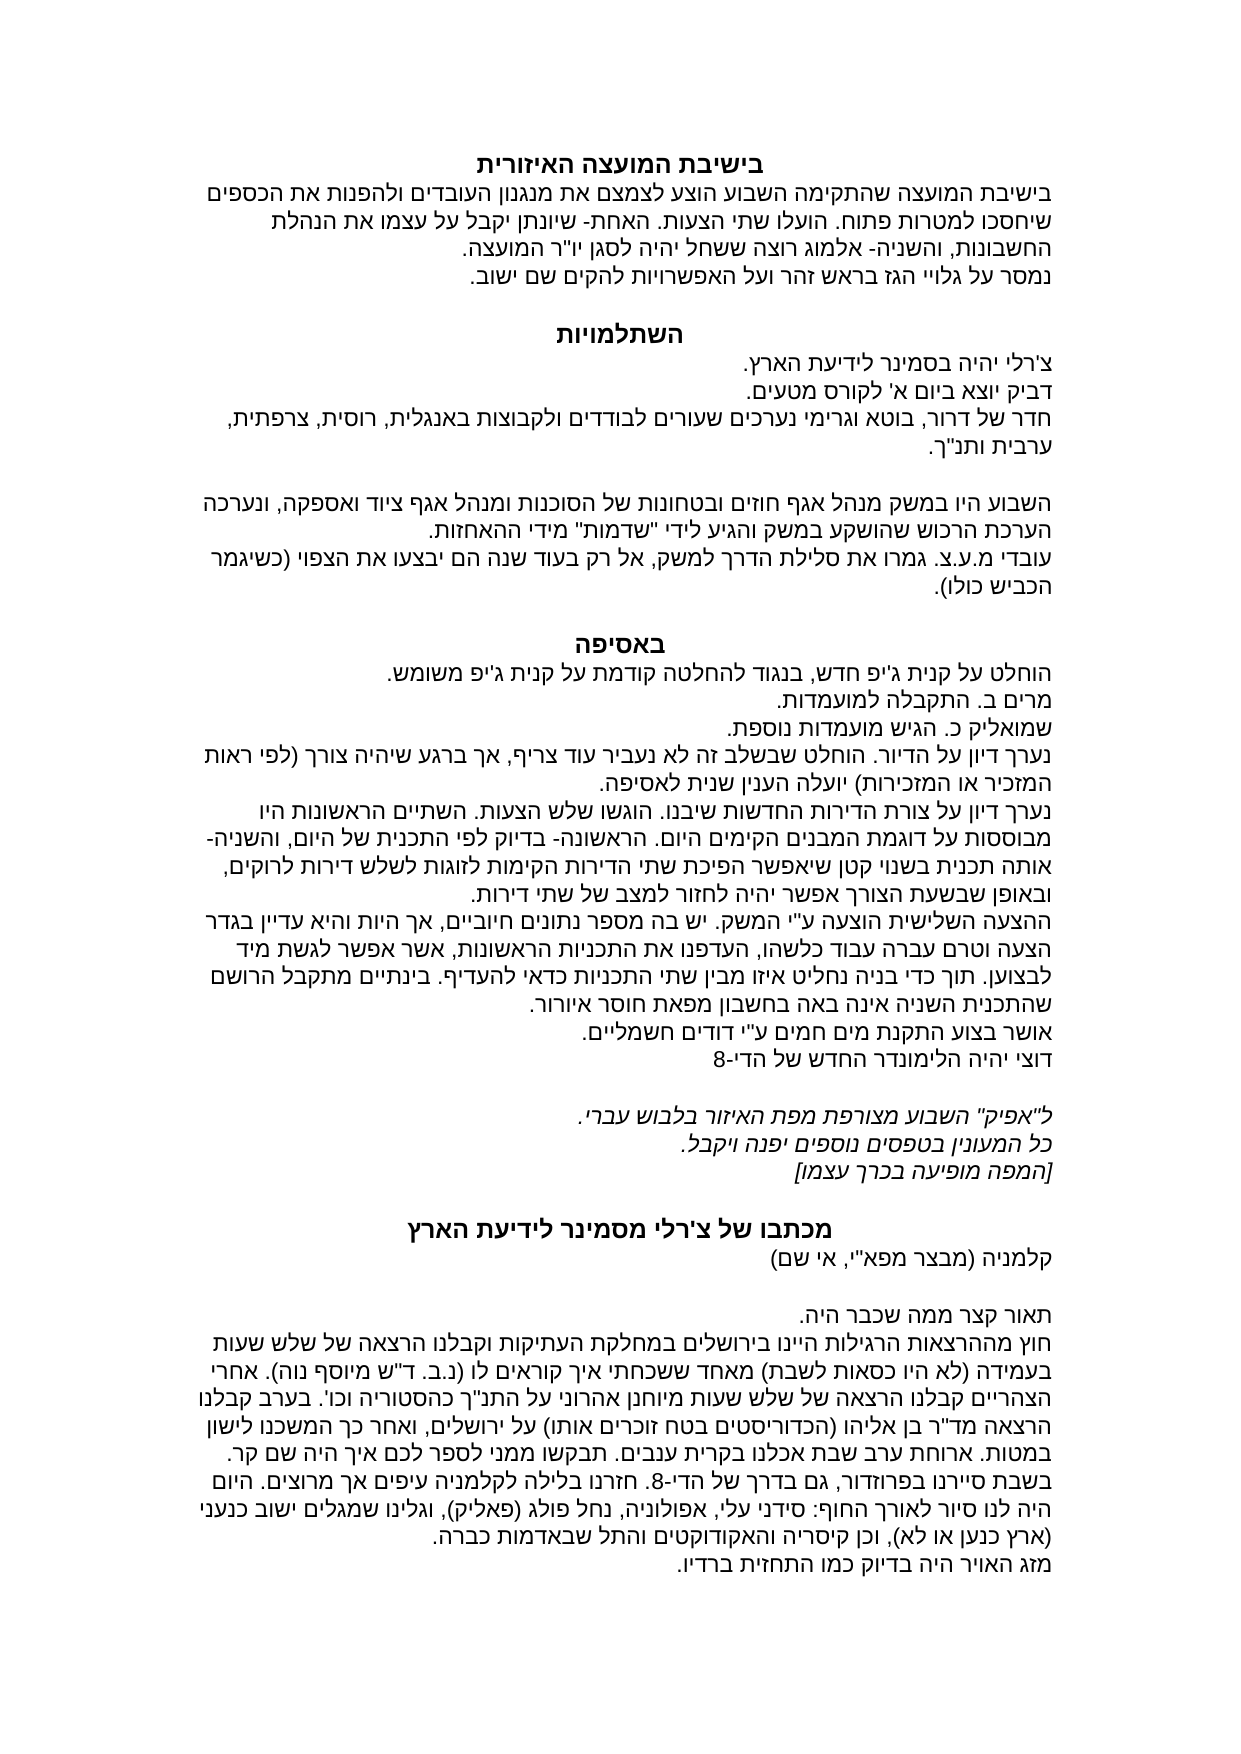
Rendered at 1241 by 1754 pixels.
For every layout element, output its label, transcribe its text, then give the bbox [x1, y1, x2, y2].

text נערך דיון על צורת הדירות החדשות שיבנו. הוגשו שלש הצעות. השתיים הראשונות היו מבוססות על דוגמת המבנים הקימים היום. הראשונה- בדיוק לפי התכנית של היום, והשניה- אותה תכנית בשנוי קטן שיאפשר הפיכת שתי הדירות הקימות לזוגות לשלש דירות לרוקים, ובאופן שבשעת הצורך אפשר יהיה לחזור למצב של שתי דירות. [187, 798, 1053, 907]
text ל"אפיק" השבוע מצורפת מפת האיזור בלבוש עברי. [187, 1103, 1053, 1129]
text תאור קצר ממה שכבר היה. [187, 1302, 1053, 1329]
text חוץ מההרצאות הרגילות היינו בירושלים במחלקת העתיקות וקבלנו הרצאה של שלש שעות בעמידה (לא היו כסאות לשבת) מאחד ששכחתי איך קוראים לו (נ.ב. ד"ש מיוסף נוה). אחרי הצהריים קבלנו הרצאה של שלש שעות מיוחנן אהרוני על התנ"ך כהסטוריה וכו'. בערב קבלנו הרצאה מד"ר בן אליהו (הכדוריסטים בטח זוכרים אותו) על ירושלים, ואחר כך המשכנו לישון במטות. ארוחת ערב שבת אכלנו בקרית ענבים. תבקשו ממני לספר לכם איך היה שם קר. בשבת סיירנו בפרוזדור, גם בדרך של הדי-8. חזרנו בלילה לקלמניה עיפים אך מרוצים. היום היה לנו סיור לאורך החוף: סידני עלי, אפולוניה, נחל פולג (פאליק), וגלינו שמגלים ישוב כנעני (ארץ כנען או לא), וכן קיסריה והאקודוקטים והתל שבאדמות כברה. [187, 1330, 1053, 1549]
text השבוע היו במשק מנהל אגף חוזים ובטחונות של הסוכנות ומנהל אגף ציוד ואספקה, ונערכה הערכת הרכוש שהושקע במשק והגיע לידי "שדמות" מידי ההאחזות. [187, 490, 1053, 544]
text קלמניה (מבצר מפא"י, אי שם) [187, 1245, 1053, 1272]
text דוצי יהיה הלימונדר החדש של הדי-8 [187, 1046, 1053, 1072]
text צ'רלי יהיה בסמינר לידיעת הארץ. [187, 350, 1053, 376]
text שמואליק כ. הגיש מועמדות נוספת. [187, 715, 1053, 741]
text נמסר על גלויי הגז בראש זהר ועל האפשרויות להקים שם ישוב. [187, 263, 1053, 289]
text אושר בצוע התקנת מים חמים ע"י דודים חשמליים. [187, 1018, 1053, 1045]
text בישיבת המועצה האיזורית [187, 150, 1053, 179]
text עובדי מ.ע.צ. גמרו את סלילת הדרך למשק, אל רק בעוד שנה הם יבצעו את הצפוי (כשיגמר הכביש כולו). [187, 545, 1053, 599]
text כל המעונין בטפסים נוספים יפנה ויקבל. [187, 1131, 1053, 1157]
text הוחלט על קנית ג'יפ חדש, בנגוד להחלטה קודמת על קנית ג'יפ משומש. [187, 660, 1053, 686]
text מזג האויר היה בדיוק כמו התחזית ברדיו. [187, 1551, 1053, 1577]
text בישיבת המועצה שהתקימה השבוע הוצע לצמצם את מנגנון העובדים ולהפנות את הכספים שיחסכו למטרות פתוח. הועלו שתי הצעות. האחת- שיונתן יקבל על עצמו את הנהלת החשבונות, והשניה- אלמוג רוצה ששחל יהיה לסגן יו"ר המועצה. [187, 180, 1053, 262]
text מכתבו של צ'רלי מסמינר לידיעת הארץ [187, 1215, 1053, 1244]
text מרים ב. התקבלה למועמדות. [187, 687, 1053, 714]
text באסיפה [187, 629, 1053, 658]
text השתלמויות [187, 320, 1053, 349]
text נערך דיון על הדיור. הוחלט שבשלב זה לא נעביר עוד צריף, אך ברגע שיהיה צורך (לפי ראות המזכיר או המזכירות) יועלה הענין שנית לאסיפה. [187, 742, 1053, 796]
text ההצעה השלישית הוצעה ע"י המשק. יש בה מספר נתונים חיוביים, אך היות והיא עדיין בגדר הצעה וטרם עברה עבוד כלשהו, העדפנו את התכניות הראשונות, אשר אפשר לגשת מיד לבצוען. תוך כדי בניה נחליט איזו מבין שתי התכניות כדאי להעדיף. בינתיים מתקבל הרושם שהתכנית השניה אינה באה בחשבון מפאת חוסר איורור. [187, 908, 1053, 1017]
text [המפה מופיעה בכרך עצמו] [187, 1158, 1053, 1185]
text דביק יוצא ביום א' לקורס מטעים. [187, 378, 1053, 404]
text חדר של דרור, בוטא וגרימי נערכים שעורים לבודדים ולקבוצות באנגלית, רוסית, צרפתית, ערבית ותנ"ך. [187, 405, 1053, 459]
